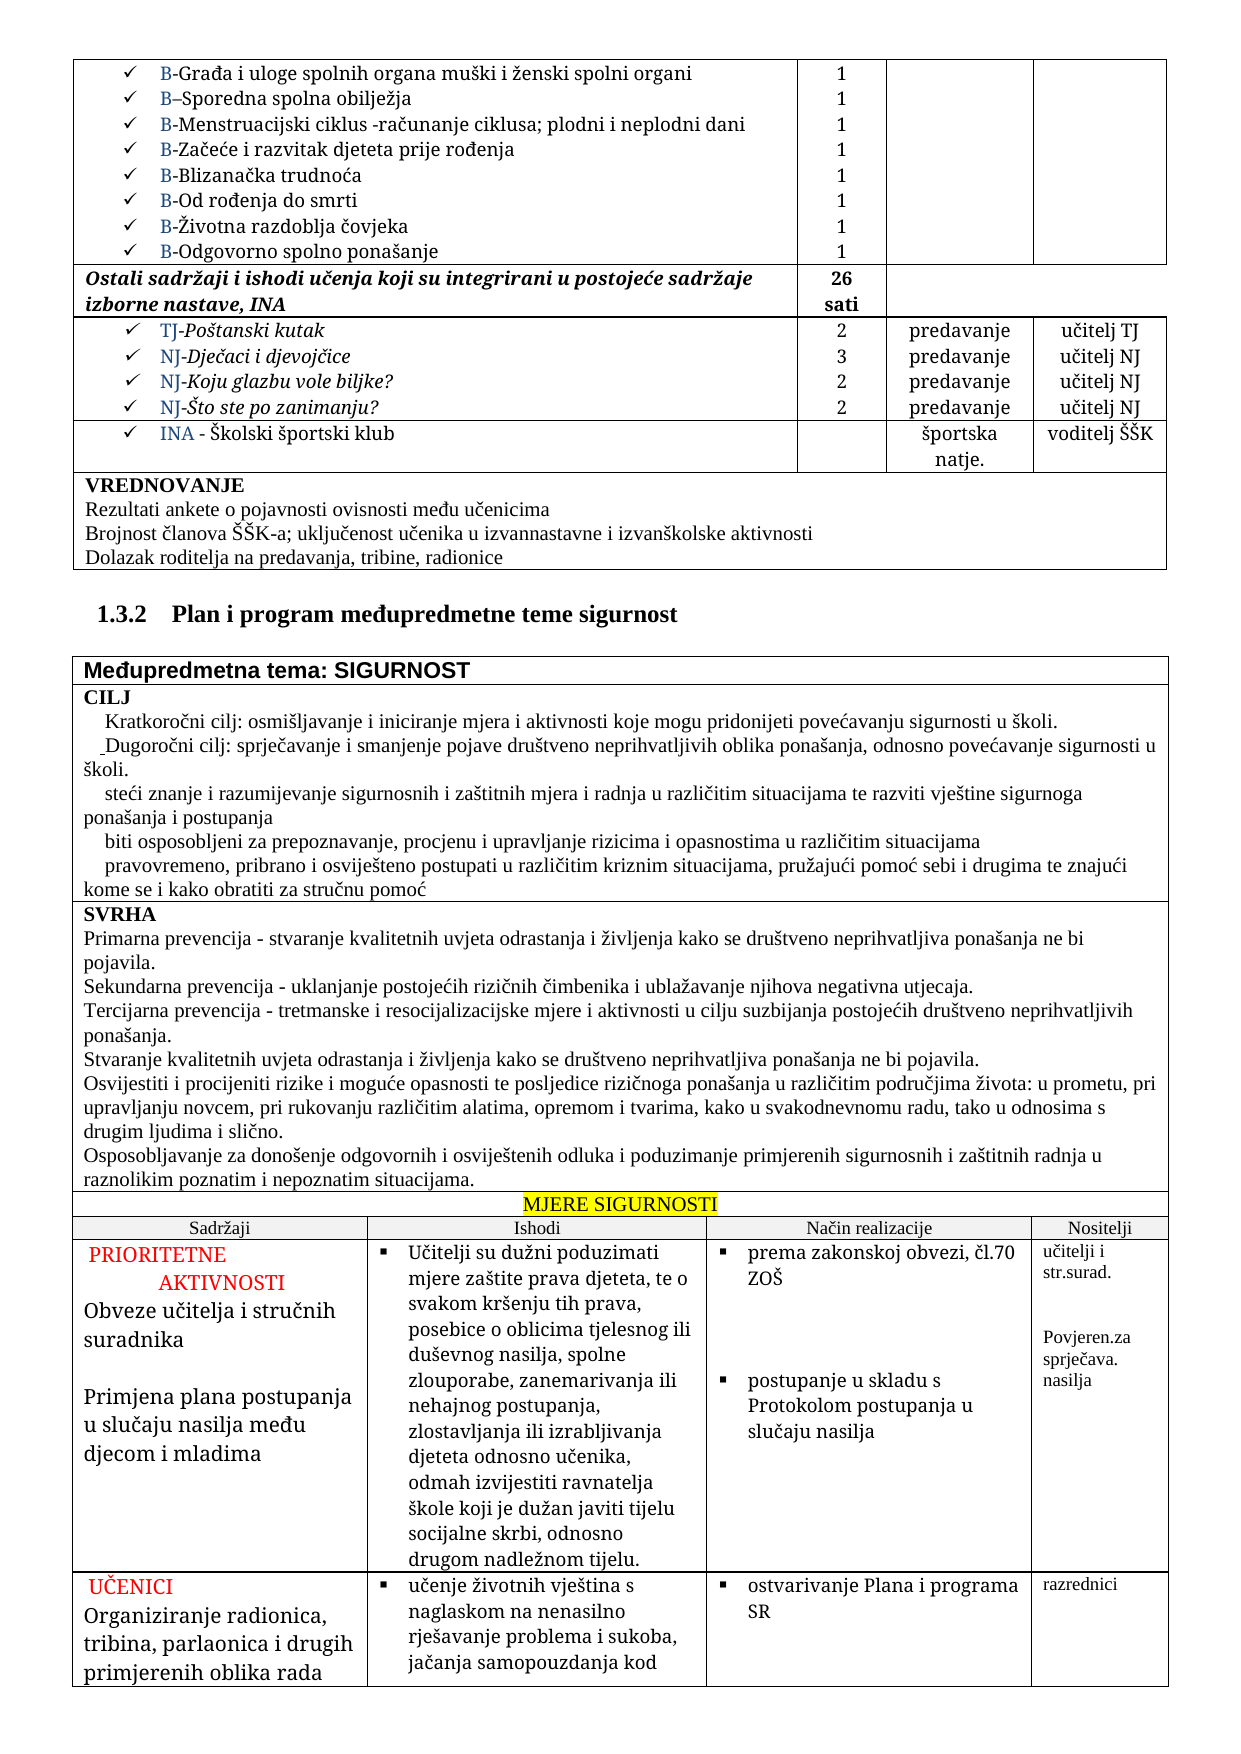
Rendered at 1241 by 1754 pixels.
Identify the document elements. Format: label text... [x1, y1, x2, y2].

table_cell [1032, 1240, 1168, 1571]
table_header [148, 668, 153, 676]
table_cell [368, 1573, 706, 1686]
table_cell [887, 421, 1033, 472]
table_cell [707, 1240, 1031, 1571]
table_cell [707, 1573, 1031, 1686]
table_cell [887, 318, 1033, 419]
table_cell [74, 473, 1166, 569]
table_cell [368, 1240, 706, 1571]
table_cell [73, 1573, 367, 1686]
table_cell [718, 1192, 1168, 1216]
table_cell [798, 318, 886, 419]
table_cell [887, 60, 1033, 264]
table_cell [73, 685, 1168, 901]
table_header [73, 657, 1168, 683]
list Plan i program međupredmetne teme sigurnost [97, 599, 1181, 627]
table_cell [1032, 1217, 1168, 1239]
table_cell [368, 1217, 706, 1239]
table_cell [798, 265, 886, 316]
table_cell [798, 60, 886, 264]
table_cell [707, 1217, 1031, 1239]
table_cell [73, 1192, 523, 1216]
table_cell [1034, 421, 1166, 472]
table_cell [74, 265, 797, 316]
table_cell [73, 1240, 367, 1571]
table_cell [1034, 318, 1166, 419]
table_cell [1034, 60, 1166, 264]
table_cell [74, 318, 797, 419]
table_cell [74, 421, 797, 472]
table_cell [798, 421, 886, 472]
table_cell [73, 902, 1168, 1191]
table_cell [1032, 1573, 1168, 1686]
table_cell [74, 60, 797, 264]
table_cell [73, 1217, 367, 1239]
